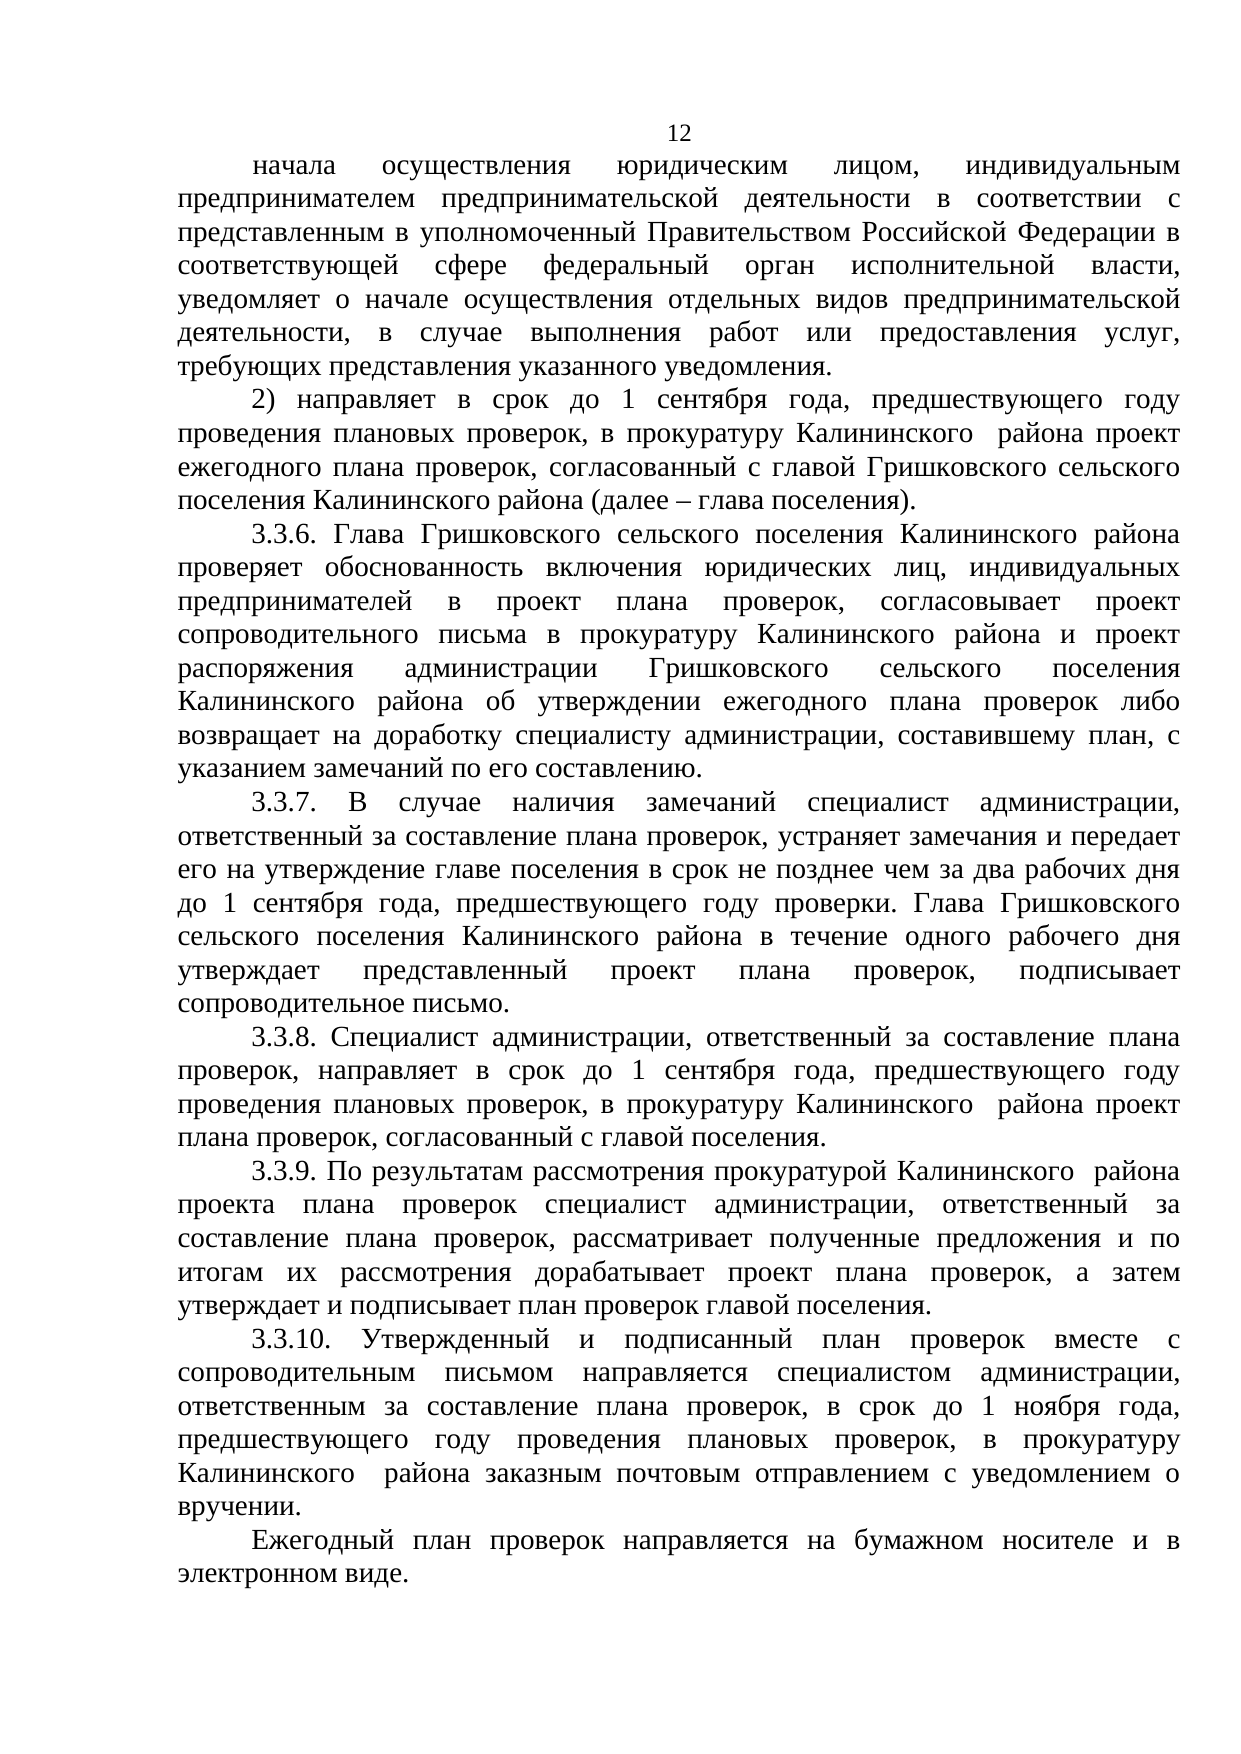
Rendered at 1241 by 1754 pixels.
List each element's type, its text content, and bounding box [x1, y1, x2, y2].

text 3.3.8. Специалист администрации, ответственный за составление плана проверок, направляет в срок до 1 сентября года, предшествующего году проведения плановых проверок, в прокуратуру Калининского района проект плана проверок, согласованный с главой поселения. [177, 1019, 1181, 1153]
text начала осуществления юридическим лицом, индивидуальным предпринимателем предпринимательской деятельности в соответствии с представленным в уполномоченный Правительством Российской Федерации в соответствующей сфере федеральный орган исполнительной власти, уведомляет о начале осуществления отдельных видов предпринимательской деятельности, в случае выполнения работ или предоставления услуг, требующих представления указанного уведомления. [177, 147, 1181, 382]
text 2) направляет в срок до 1 сентября года, предшествующего году проведения плановых проверок, в прокуратуру Калининского района проект ежегодного плана проверок, согласованный с главой Гришковского сельского поселения Калининского района (далее – глава поселения). [177, 382, 1181, 516]
text Ежегодный план проверок направляется на бумажном носителе и в электронном виде. [177, 1522, 1181, 1589]
text 3.3.6. Глава Гришковского сельского поселения Калининского района проверяет обоснованность включения юридических лиц, индивидуальных предпринимателей в проект плана проверок, согласовывает проект сопроводительного письма в прокуратуру Калининского района и проект распоряжения администрации Гришковского сельского поселения Калининского района об утверждении ежегодного плана проверок либо возвращает на доработку специалисту администрации, составившему план, с указанием замечаний по его составлению. [177, 516, 1181, 784]
text 3.3.9. По результатам рассмотрения прокуратурой Калининского района проекта плана проверок специалист администрации, ответственный за составление плана проверок, рассматривает полученные предложения и по итогам их рассмотрения дорабатывает проект плана проверок, а затем утверждает и подписывает план проверок главой поселения. [177, 1153, 1181, 1321]
text 3.3.7. В случае наличия замечаний специалист администрации, ответственный за составление плана проверок, устраняет замечания и передает его на утверждение главе поселения в срок не позднее чем за два рабочих дня до 1 сентября года, предшествующего году проверки. Глава Гришковского сельского поселения Калининского района в течение одного рабочего дня утверждает представленный проект плана проверок, подписывает сопроводительное письмо. [177, 784, 1181, 1019]
text 3.3.10. Утвержденный и подписанный план проверок вместе с сопроводительным письмом направляется специалистом администрации, ответственным за составление плана проверок, в срок до 1 ноября года, предшествующего году проведения плановых проверок, в прокуратуру Калининского района заказным почтовым отправлением с уведомлением о вручении. [177, 1321, 1181, 1522]
text 12 [177, 118, 1181, 147]
